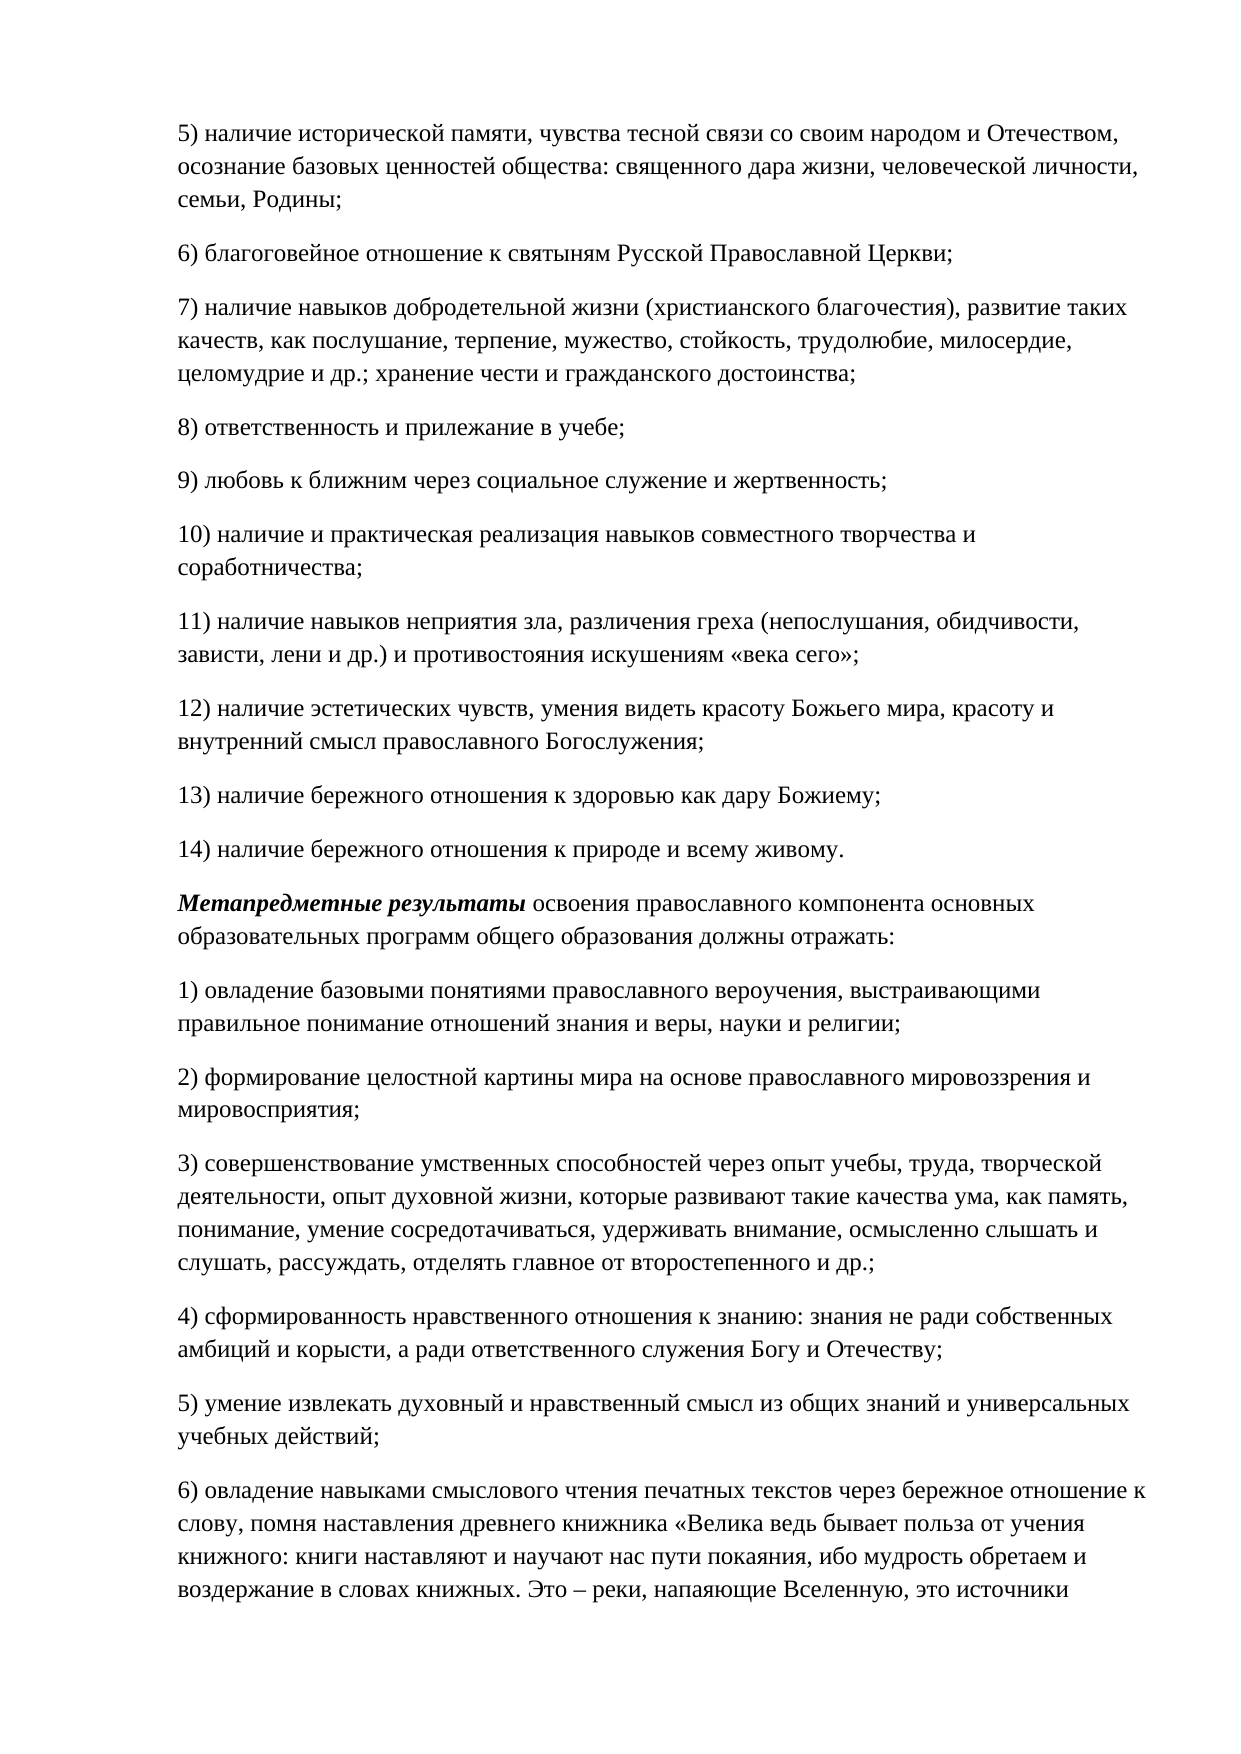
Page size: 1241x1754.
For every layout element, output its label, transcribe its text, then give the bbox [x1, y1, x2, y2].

text 12) наличие эстетических чувств, умения видеть красоту Божьего мира, красоту и внутренний смысл православного Богослужения; [177, 693, 1152, 755]
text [177, 1475, 1152, 1603]
text 3) совершенствование умственных способностей через опыт учебы, труда, творческой деятельности, опыт духовной жизни, которые развивают такие качества ума, как память, понимание, умение сосредотачиваться, удерживать внимание, осмысленно слышать и слушать, рассуждать, отделять главное от второстепенного и др.; [177, 1148, 1152, 1276]
text 8) ответственность и прилежание в учебе; [177, 412, 1152, 441]
text 14) наличие бережного отношения к природе и всему живому. [177, 834, 1152, 863]
text Метапредметные результаты освоения православного компонента основных образовательных программ общего образования должны отражать: [177, 888, 1152, 949]
text 7) наличие навыков добродетельной жизни (христианского благочестия), развитие таких качеств, как послушание, терпение, мужество, стойкость, трудолюбие, милосердие, целомудрие и др.; хранение чести и гражданского достоинства; [177, 292, 1152, 387]
text 5) наличие исторической памяти, чувства тесной связи со своим народом и Отечеством, осознание базовых ценностей общества: священного дара жизни, человеческой личности, семьи, Родины; [177, 118, 1152, 213]
text 10) наличие и практическая реализация навыков совместного творчества и соработничества; [177, 519, 1152, 581]
text 4) сформированность нравственного отношения к знанию: знания не ради собственных амбиций и корысти, а ради ответственного служения Богу и Отечеству; [177, 1301, 1152, 1363]
text 13) наличие бережного отношения к здоровью как дару Божиему; [177, 780, 1152, 809]
text 2) формирование целостной картины мира на основе православного мировоззрения и мировосприятия; [177, 1062, 1152, 1123]
text 5) умение извлекать духовный и нравственный смысл из общих знаний и универсальных учебных действий; [177, 1388, 1152, 1450]
text 1) овладение базовыми понятиями православного вероучения, выстраивающими правильное понимание отношений знания и веры, науки и религии; [177, 975, 1152, 1036]
text 9) любовь к ближним через социальное служение и жертвенность; [177, 466, 1152, 494]
text 6) благоговейное отношение к святыням Русской Православной Церкви; [177, 238, 1152, 267]
text 11) наличие навыков неприятия зла, различения греха (непослушания, обидчивости, зависти, лени и др.) и противостояния искушениям «века сего»; [177, 606, 1152, 668]
